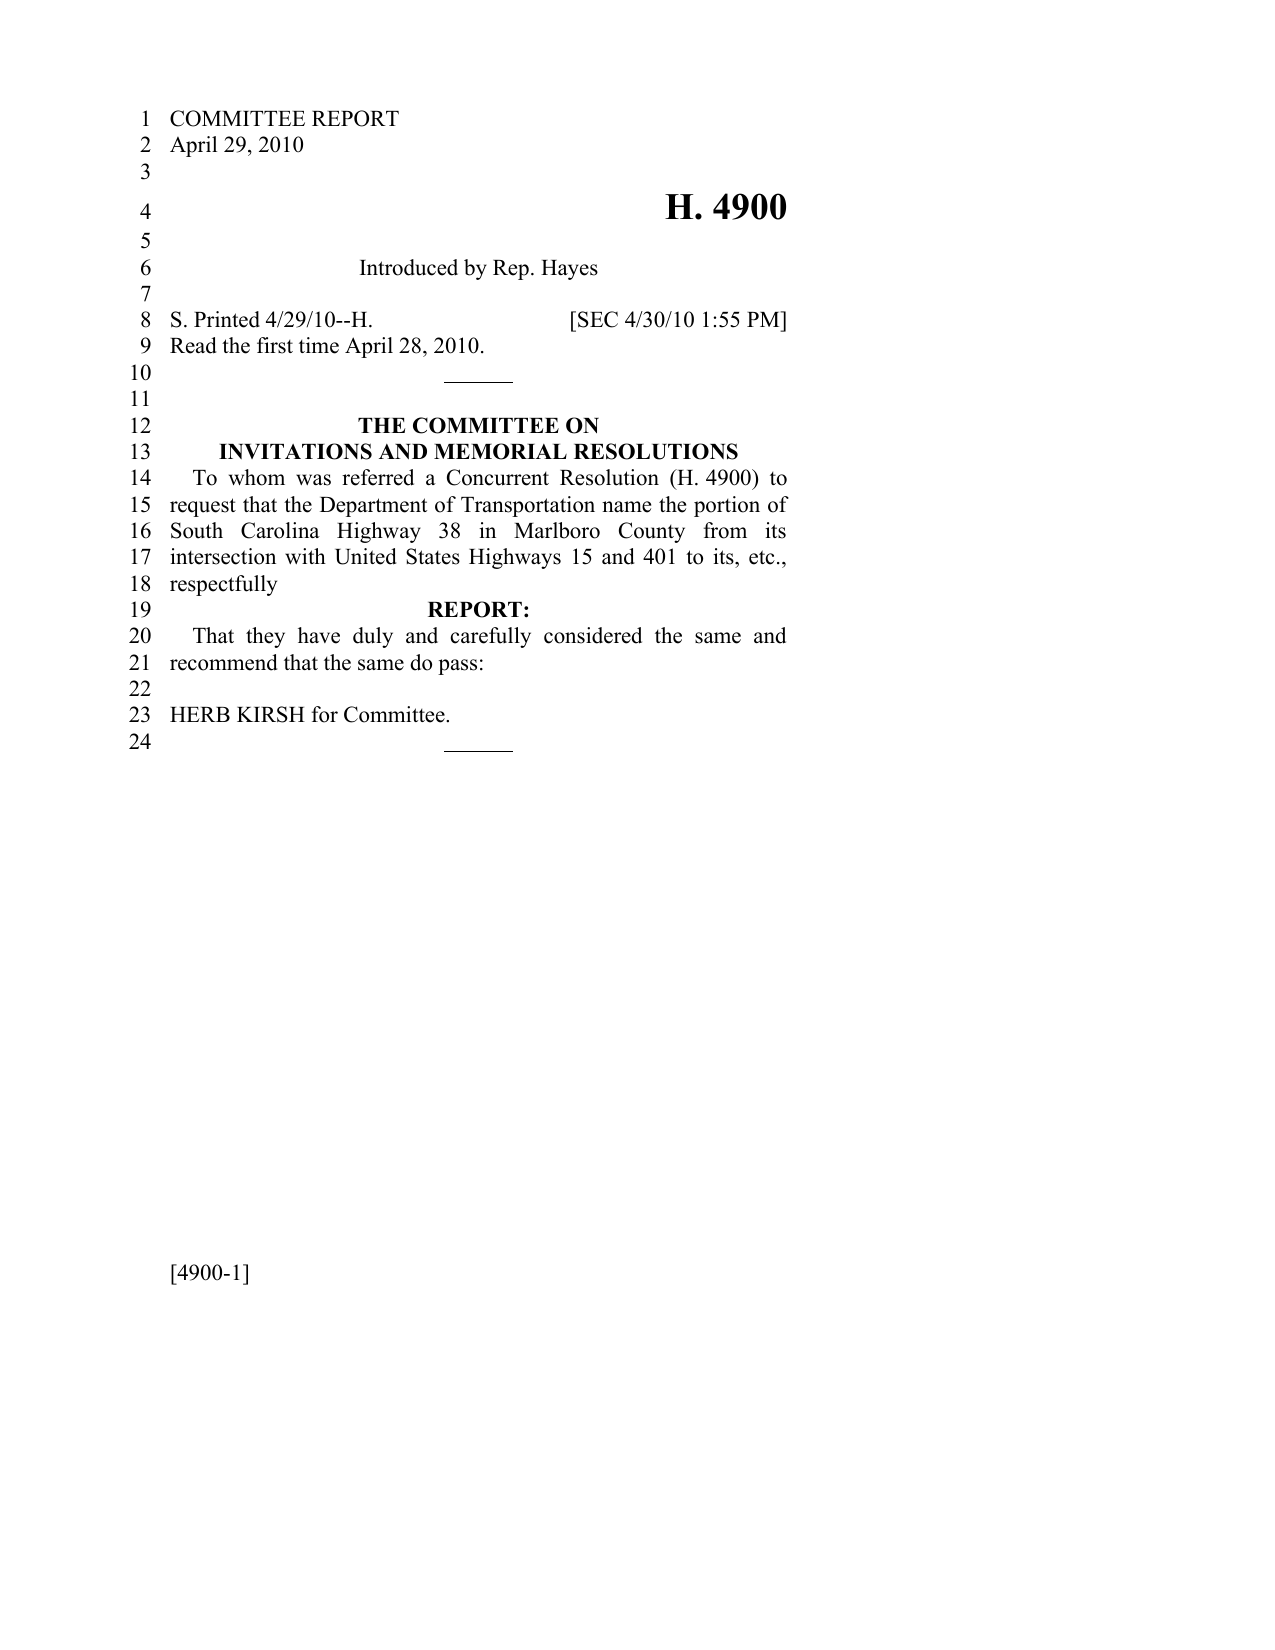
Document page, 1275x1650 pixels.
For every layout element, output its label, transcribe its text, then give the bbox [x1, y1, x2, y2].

text Read the first time April 28, 2010. [169, 333, 787, 359]
text To whom was referred a Concurrent Resolution (H. 4900) to request that the Department of Transportation name the portion of South Carolina Highway 38 in Marlboro County from its intersection with United States Highways 15 and 401 to its, etc., respectfully [169, 464, 787, 596]
text THE COMMITTEE ON [169, 412, 787, 438]
text COMMITTEE REPORT [169, 105, 787, 131]
text Introduced by Rep. Hayes [169, 253, 787, 280]
text REPORT: [169, 596, 787, 622]
text S. Printed 4/29/10--H. [SEC 4/30/10 1:55 PM] [169, 306, 787, 333]
text April 29, 2010 [169, 131, 787, 158]
text That they have duly and carefully considered the same and recommend that the same do pass: [169, 622, 787, 675]
text INVITATIONS AND MEMORIAL RESOLUTIONS [169, 438, 787, 464]
text H. 4900 [169, 184, 787, 227]
text HERB KIRSH for Committee. [169, 702, 787, 728]
